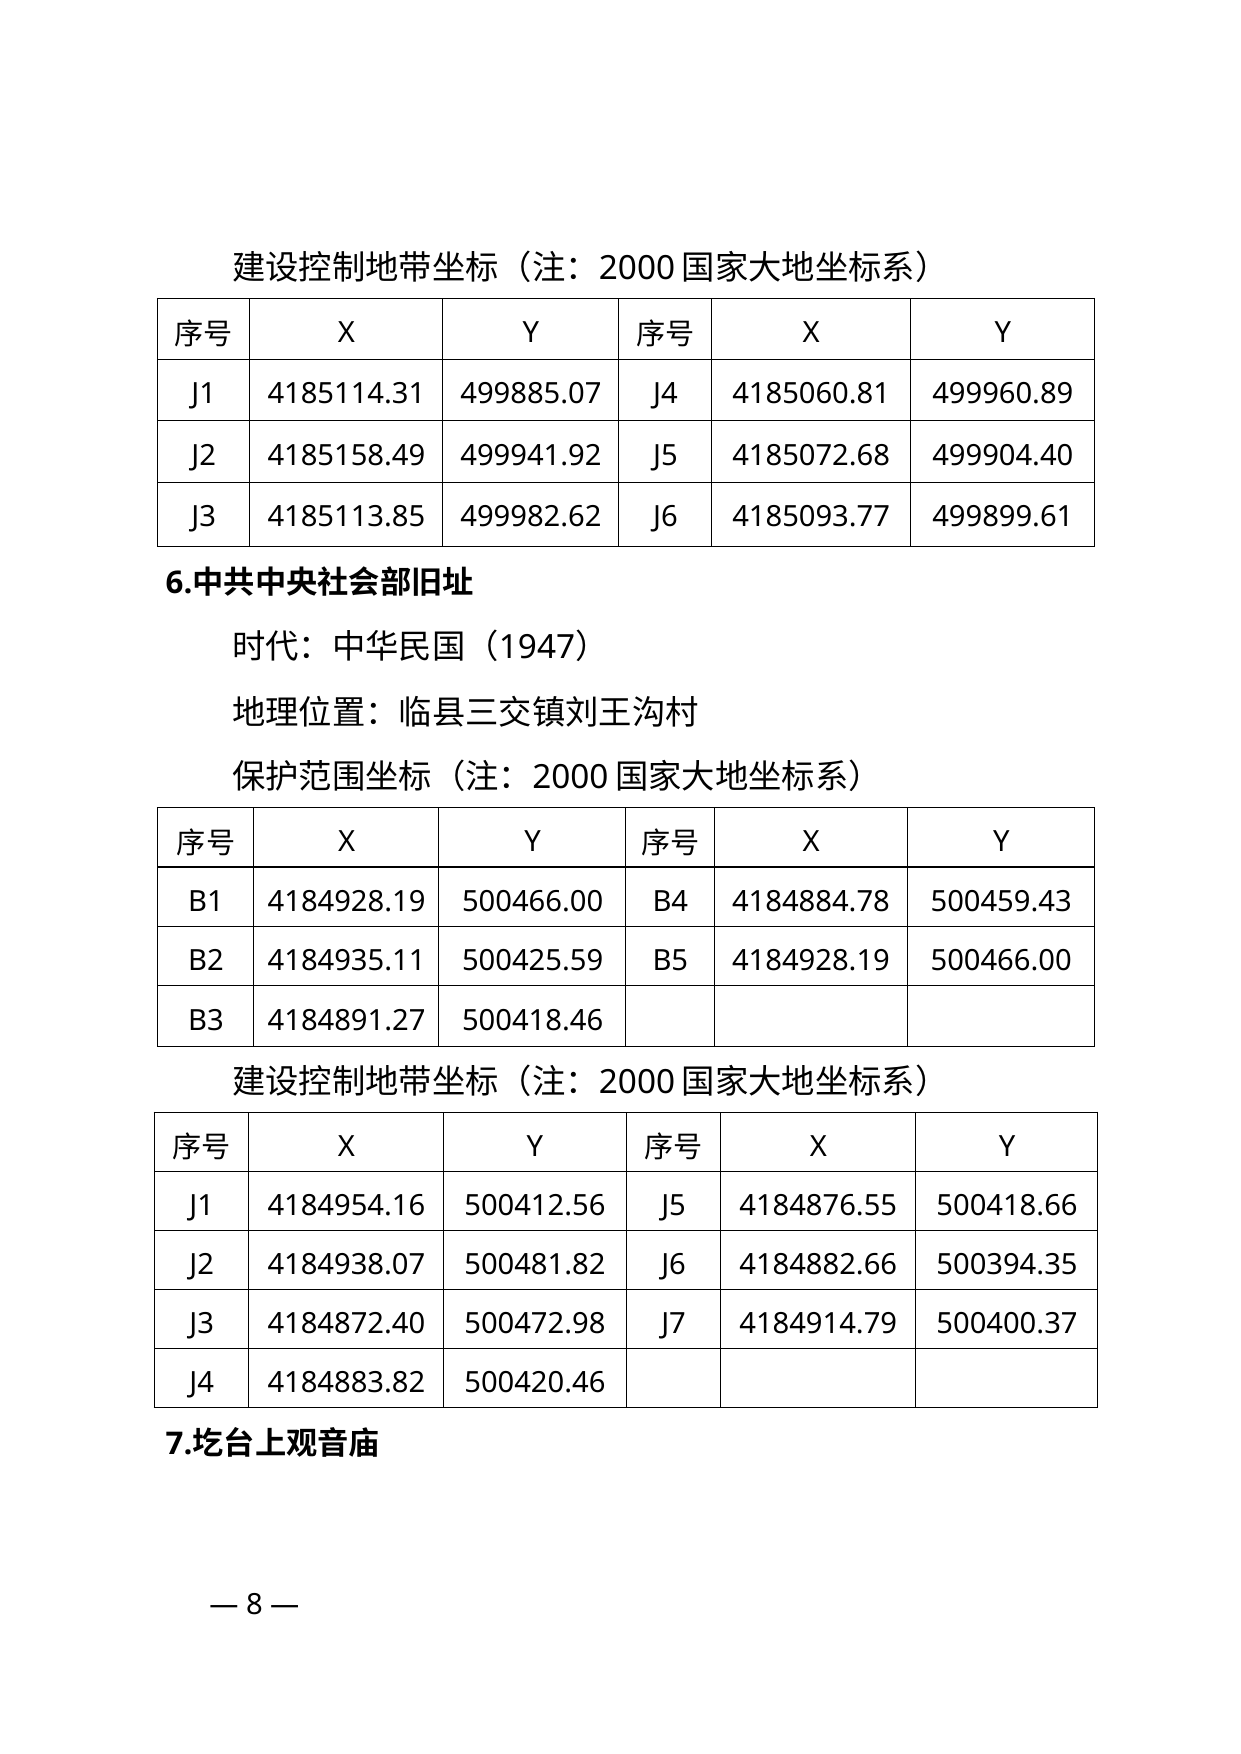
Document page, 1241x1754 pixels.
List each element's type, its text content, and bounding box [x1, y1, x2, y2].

table_cell [626, 986, 714, 1046]
table_cell 4185060.81 [712, 360, 910, 420]
table_cell 500418.66 [916, 1172, 1097, 1230]
list 保护范围坐标（注：2000国家大地坐标系） [165, 742, 1087, 807]
table_cell B2 [158, 927, 253, 985]
table_cell J3 [155, 1290, 248, 1348]
text 地理位置：临县三交镇刘王沟村 [165, 677, 1087, 742]
table_header Y [439, 808, 625, 866]
table_cell 4184938.07 [249, 1231, 443, 1289]
table_cell 4184872.40 [249, 1290, 443, 1348]
table_cell J6 [619, 483, 711, 546]
table_cell 500466.00 [908, 927, 1094, 985]
table_cell J1 [158, 360, 249, 420]
table_cell [916, 1349, 1097, 1407]
table_cell 500420.46 [444, 1349, 626, 1407]
table_header Y [916, 1113, 1097, 1171]
table_cell J4 [619, 360, 711, 420]
table_cell 4185093.77 [712, 483, 910, 546]
text 时代：中华民国（1947） [165, 612, 1087, 677]
table_cell J2 [158, 421, 249, 482]
table_cell 500394.35 [916, 1231, 1097, 1289]
table_cell 4184891.27 [254, 986, 438, 1046]
table_cell 500472.98 [444, 1290, 626, 1348]
table_cell B3 [158, 986, 253, 1046]
table_cell 500412.56 [444, 1172, 626, 1230]
table_cell J5 [619, 421, 711, 482]
table_header 序号 [627, 1113, 720, 1171]
table_cell J1 [155, 1172, 248, 1230]
table_header 序号 [619, 299, 711, 359]
table_cell 500418.46 [439, 986, 625, 1046]
table_cell J7 [627, 1290, 720, 1348]
table_cell 499982.62 [443, 483, 618, 546]
table_cell 4184954.16 [249, 1172, 443, 1230]
table_cell [721, 1349, 915, 1407]
text 7.圪台上观音庙 [165, 1408, 1087, 1473]
table_cell 4184928.19 [715, 927, 907, 985]
table_cell 4184883.82 [249, 1349, 443, 1407]
table_cell 500459.43 [908, 868, 1094, 926]
table_cell J5 [627, 1172, 720, 1230]
table_header 序号 [155, 1113, 248, 1171]
table_cell 499941.92 [443, 421, 618, 482]
table_cell 499960.89 [911, 360, 1094, 420]
table_header 序号 [158, 808, 253, 866]
table_cell 4184928.19 [254, 868, 438, 926]
list 建设控制地带坐标（注：2000国家大地坐标系） [165, 233, 1087, 298]
table_cell 499885.07 [443, 360, 618, 420]
table_header X [721, 1113, 915, 1171]
table_cell J2 [155, 1231, 248, 1289]
table_header X [715, 808, 907, 866]
table_cell 4184882.66 [721, 1231, 915, 1289]
table_cell 4184876.55 [721, 1172, 915, 1230]
table_header X [254, 808, 438, 866]
table_cell 500400.37 [916, 1290, 1097, 1348]
table_header Y [443, 299, 618, 359]
table_cell 500466.00 [439, 868, 625, 926]
table_cell [715, 986, 907, 1046]
table_header X [712, 299, 910, 359]
table_header 序号 [158, 299, 249, 359]
table_header Y [444, 1113, 626, 1171]
table_cell [627, 1349, 720, 1407]
table_cell J3 [158, 483, 249, 546]
table_cell 4184914.79 [721, 1290, 915, 1348]
table_cell 4185072.68 [712, 421, 910, 482]
table_header 序号 [626, 808, 714, 866]
table_cell 4185114.31 [250, 360, 442, 420]
table_cell B5 [626, 927, 714, 985]
table_cell J6 [627, 1231, 720, 1289]
table_cell B4 [626, 868, 714, 926]
table_cell 4184935.11 [254, 927, 438, 985]
table_cell B1 [158, 868, 253, 926]
table_cell 4185158.49 [250, 421, 442, 482]
table_header X [250, 299, 442, 359]
table_header Y [908, 808, 1094, 866]
table_cell [908, 986, 1094, 1046]
table_cell 4185113.85 [250, 483, 442, 546]
table_cell 499904.40 [911, 421, 1094, 482]
table_header Y [911, 299, 1094, 359]
table_cell 500425.59 [439, 927, 625, 985]
table_header X [249, 1113, 443, 1171]
table_cell 499899.61 [911, 483, 1094, 546]
text 6.中共中央社会部旧址 [165, 547, 1087, 612]
table_cell J4 [155, 1349, 248, 1407]
table_cell 500481.82 [444, 1231, 626, 1289]
table_cell 4184884.78 [715, 868, 907, 926]
list 建设控制地带坐标（注：2000国家大地坐标系） [165, 1047, 1087, 1112]
